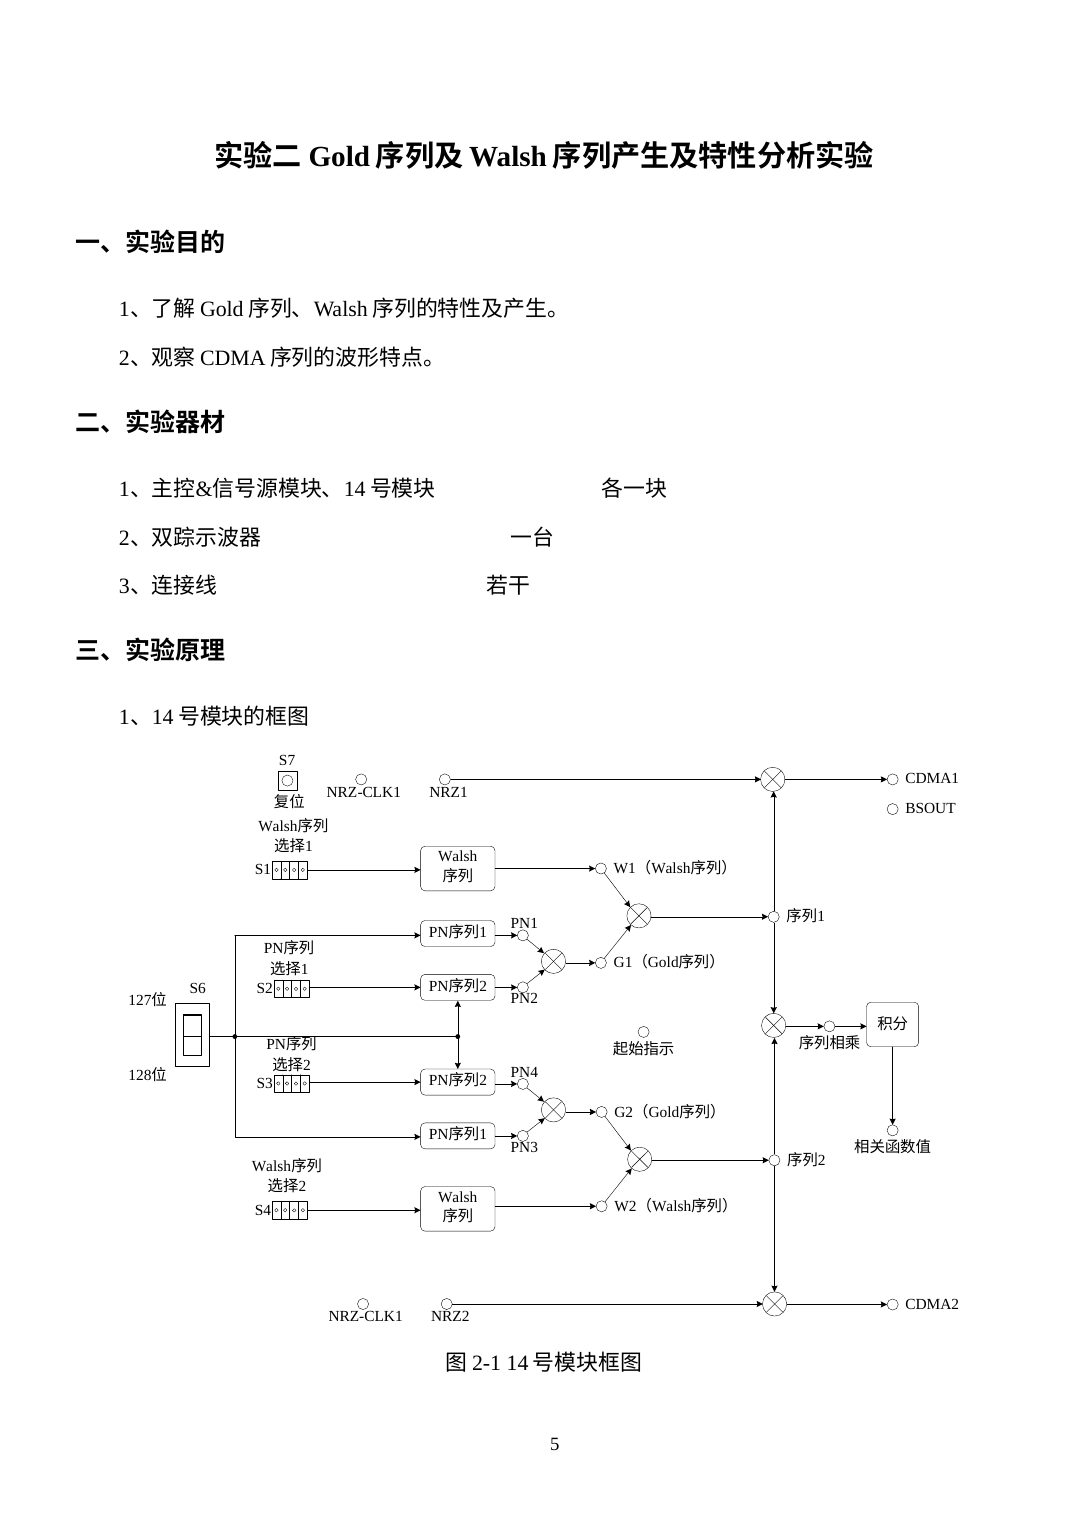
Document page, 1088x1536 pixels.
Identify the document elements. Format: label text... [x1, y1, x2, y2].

text 3、连接线 若干 [75, 567, 1012, 600]
text 1、14号模块的框图 [75, 699, 1012, 731]
text 1、主控&信号源模块、14号模块 各一块 [75, 471, 1012, 503]
text 图2-1 14号模块框图 [75, 1345, 1012, 1377]
text 1、了解Gold序列、Walsh序列的特性及产生。 [75, 291, 1012, 323]
subtitle 三、实验原理 [75, 616, 1012, 681]
subtitle 二、实验器材 [75, 388, 1012, 453]
text 2、双踪示波器 一台 [75, 519, 1012, 552]
subtitle 实验二 Gold序列及Walsh序列产生及特性分析实验 [75, 122, 1012, 187]
subtitle 一、实验目的 [75, 208, 1012, 273]
text 2、观察CDMA序列的波形特点。 [75, 339, 1012, 372]
